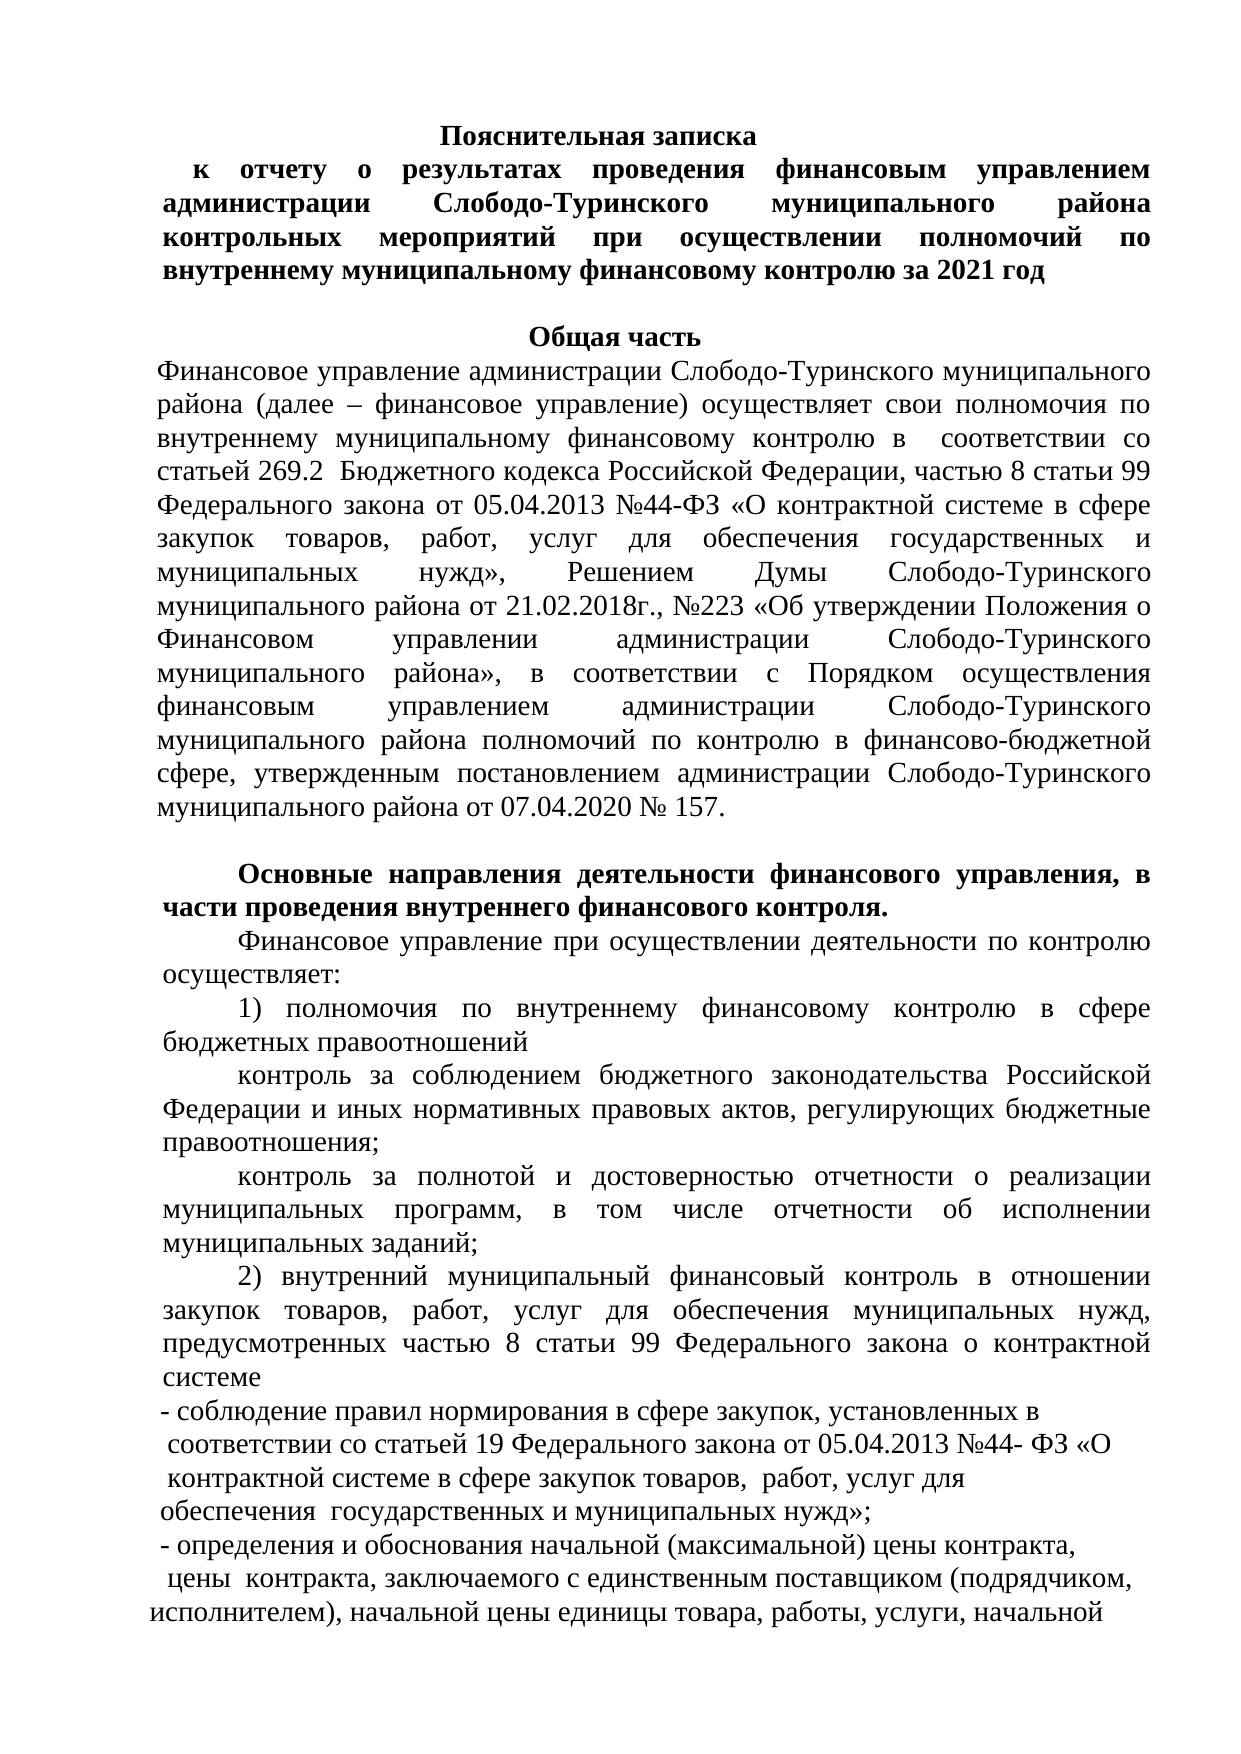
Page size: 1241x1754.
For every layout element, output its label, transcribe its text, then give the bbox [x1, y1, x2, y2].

text Общая часть [200, 319, 1152, 353]
text контрактной системе в сфере закупок товаров, работ, услуг для [103, 1460, 1152, 1493]
text Финансовое управление при осуществлении деятельности по контролю осуществляет: [162, 923, 1152, 990]
text - определения и обоснования начальной (максимальной) цены контракта, [103, 1527, 1152, 1560]
text контроль за соблюдением бюджетного законодательства Российской Федерации и иных нормативных правовых актов, регулирующих бюджетные правоотношения; [162, 1057, 1152, 1158]
text обеспечения государственных и муниципальных нужд»; [103, 1493, 1152, 1527]
text Основные направления деятельности финансового управления, в части проведения внутреннего финансового контроля. [162, 856, 1152, 923]
text 1) полномочия по внутреннему финансовому контролю в сфере бюджетных правоотношений [162, 990, 1152, 1057]
text Финансовое управление администрации Слободо-Туринского муниципального района (далее – финансовое управление) осуществляет свои полномочия по внутреннему муниципальному финансовому контролю в соответствии со статьей 269.2 Бюджетного кодекса Российской Федерации, частью 8 статьи 99 Федерального закона от 05.04.2013 №44-ФЗ «О контрактной системе в сфере закупок товаров, работ, услуг для обеспечения государственных и муниципальных нужд», Решением Думы Слободо-Туринского муниципального района от 21.02.2018г., №223 «Об утверждении Положения о Финансовом управлении администрации Слободо-Туринского муниципального района», в соответствии с Порядком осуществления финансовым управлением администрации Слободо-Туринского муниципального района полномочий по контролю в финансово-бюджетной сфере, утвержденным постановлением администрации Слободо-Туринского муниципального района от 07.04.2020 № 157. [157, 353, 1152, 822]
text соответствии со статьей 19 Федерального закона от 05.04.2013 №44- ФЗ «О [103, 1426, 1152, 1460]
text исполнителем), начальной цены единицы товара, работы, услуги, начальной [86, 1594, 1152, 1627]
text Пояснительная записка [162, 118, 1152, 152]
text цены контракта, заключаемого с единственным поставщиком (подрядчиком, [103, 1560, 1152, 1594]
text к отчету о результатах проведения финансовым управлением администрации Слободо-Туринского муниципального района контрольных мероприятий при осуществлении полномочий по внутреннему муниципальному финансовому контролю за 2021 год [162, 152, 1152, 286]
text - соблюдение правил нормирования в сфере закупок, установленных в [103, 1393, 1152, 1426]
text контроль за полнотой и достоверностью отчетности о реализации муниципальных программ, в том числе отчетности об исполнении муниципальных заданий; [162, 1158, 1152, 1258]
text 2) внутренний муниципальный финансовый контроль в отношении закупок товаров, работ, услуг для обеспечения муниципальных нужд, предусмотренных частью 8 статьи 99 Федерального закона о контрактной системе [162, 1258, 1152, 1393]
